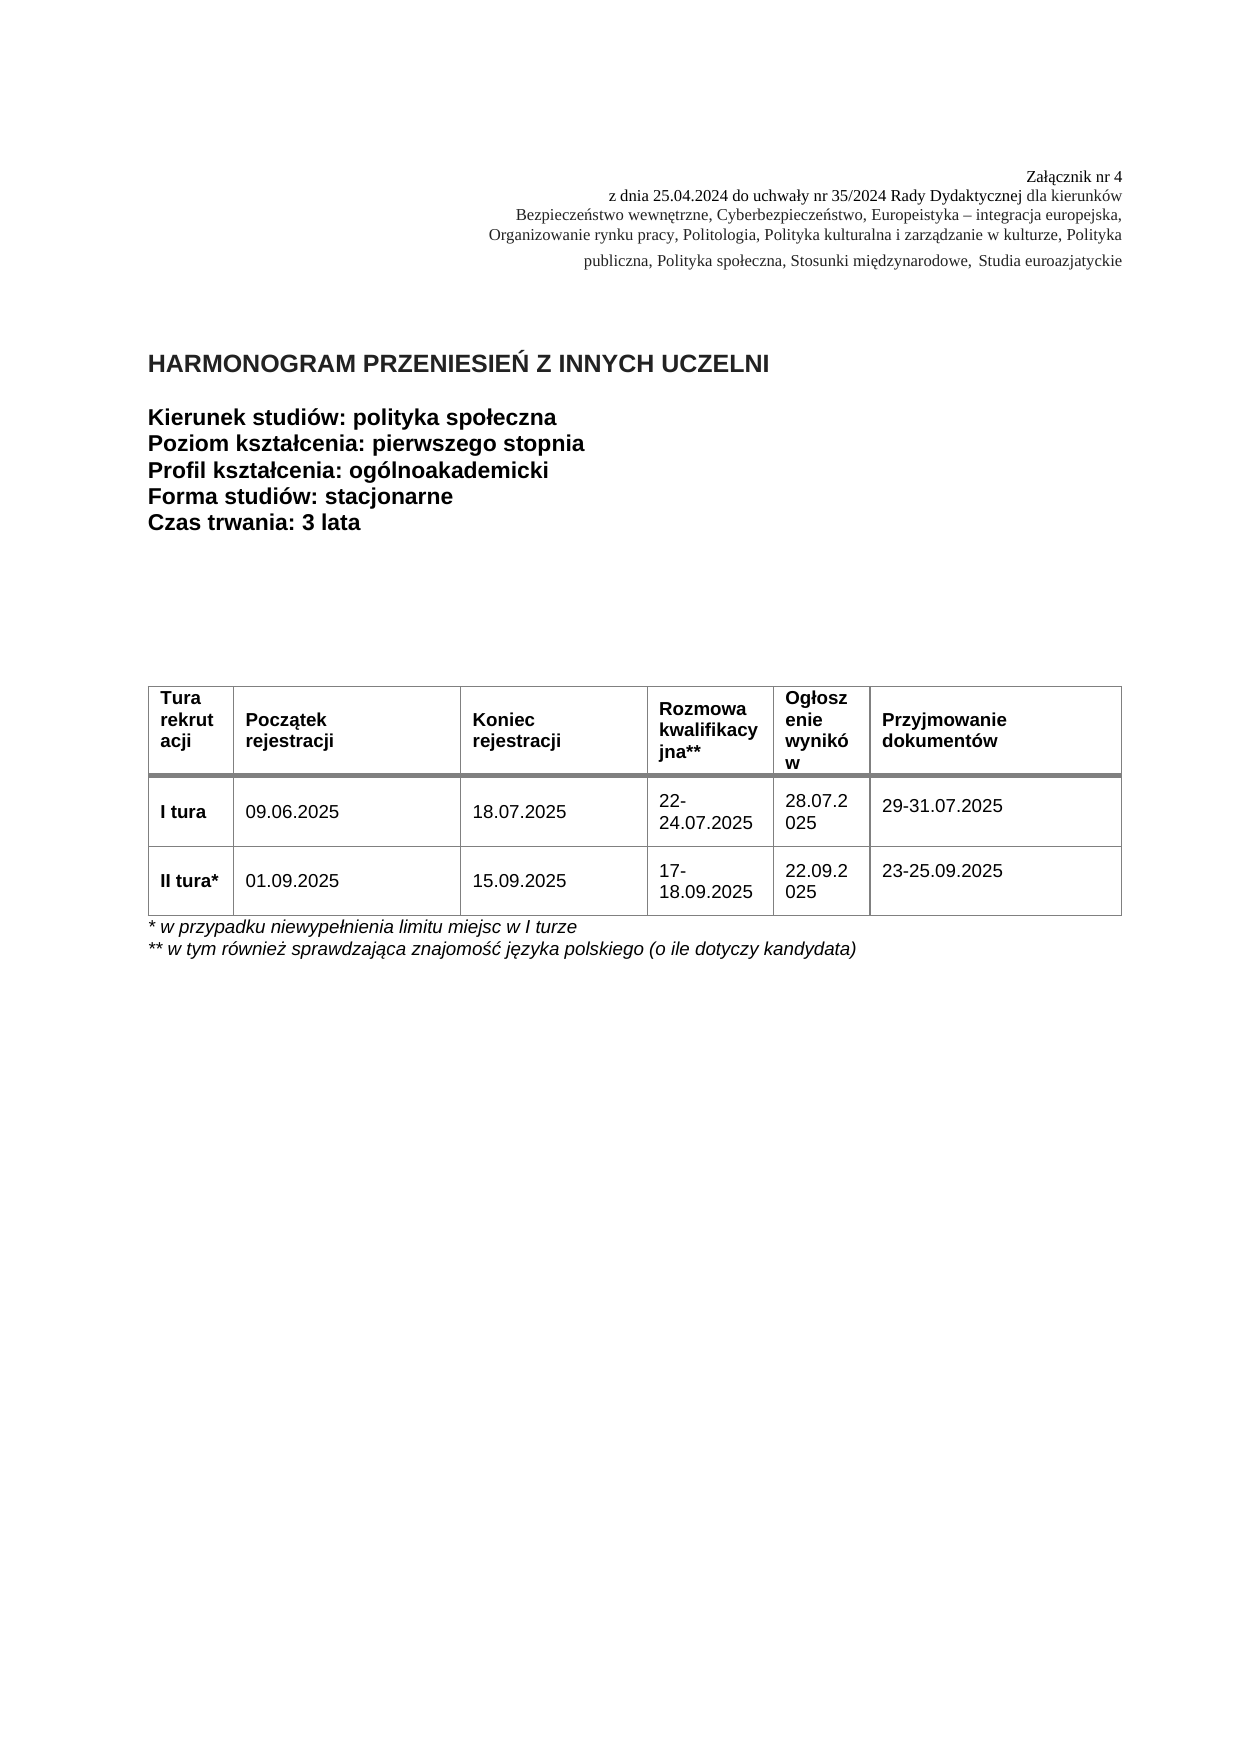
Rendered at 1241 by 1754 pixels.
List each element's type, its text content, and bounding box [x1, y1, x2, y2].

table_cell 22.09.2025 [774, 847, 869, 915]
table_cell 17-18.09.2025 [648, 847, 773, 915]
text Organizowanie rynku pracy, Politologia, Polityka kulturalna i zarządzanie w kulturze, Polityka publiczna, Polityka społeczna, Stosunki międzynarodowe, Studia euroazjatyckie [443, 224, 1122, 272]
table_header Przyjmowanie dokumentów [871, 687, 1121, 773]
table_header Tura rekrutacji [149, 687, 233, 773]
table_header Początek rejestracji [234, 687, 460, 773]
table_cell 09.06.2025 [234, 778, 460, 846]
table_header Ogłoszenie wyników [774, 687, 869, 773]
text z dnia 25.04.2024 do uchwały nr 35/2024 Rady Dydaktycznej dla kierunków [148, 186, 1122, 205]
text Forma studiów: stacjonarne [148, 483, 1122, 509]
table_cell 29-31.07.2025 [871, 778, 1121, 846]
table_cell I tura [149, 778, 233, 846]
text Czas trwania: 3 lata [148, 509, 1122, 536]
text * w przypadku niewypełnienia limitu miejsc w I turze [148, 916, 1122, 938]
text Profil kształcenia: ogólnoakademicki [148, 457, 1122, 483]
text Załącznik nr 4 [148, 167, 1122, 186]
table_cell II tura* [149, 847, 233, 915]
table_cell 18.07.2025 [461, 778, 647, 846]
text HARMONOGRAM PRZENIESIEŃ Z INNYCH UCZELNI [148, 349, 1122, 378]
table_cell 28.07.2025 [774, 778, 869, 846]
table_header Koniec rejestracji [461, 687, 647, 773]
text ** w tym również sprawdzająca znajomość języka polskiego (o ile dotyczy kandydata) [148, 938, 1122, 959]
text Poziom kształcenia: pierwszego stopnia [148, 430, 1122, 457]
table_header Rozmowa kwalifikacyjna** [648, 687, 773, 773]
text Bezpieczeństwo wewnętrzne, Cyberbezpieczeństwo, Europeistyka – integracja europejska, [148, 205, 1122, 224]
table_cell 01.09.2025 [234, 847, 460, 915]
table_cell 22-24.07.2025 [648, 778, 773, 846]
table_cell 15.09.2025 [461, 847, 647, 915]
table_cell 23-25.09.2025 [871, 847, 1121, 915]
text Kierunek studiów: polityka społeczna [148, 404, 1122, 430]
